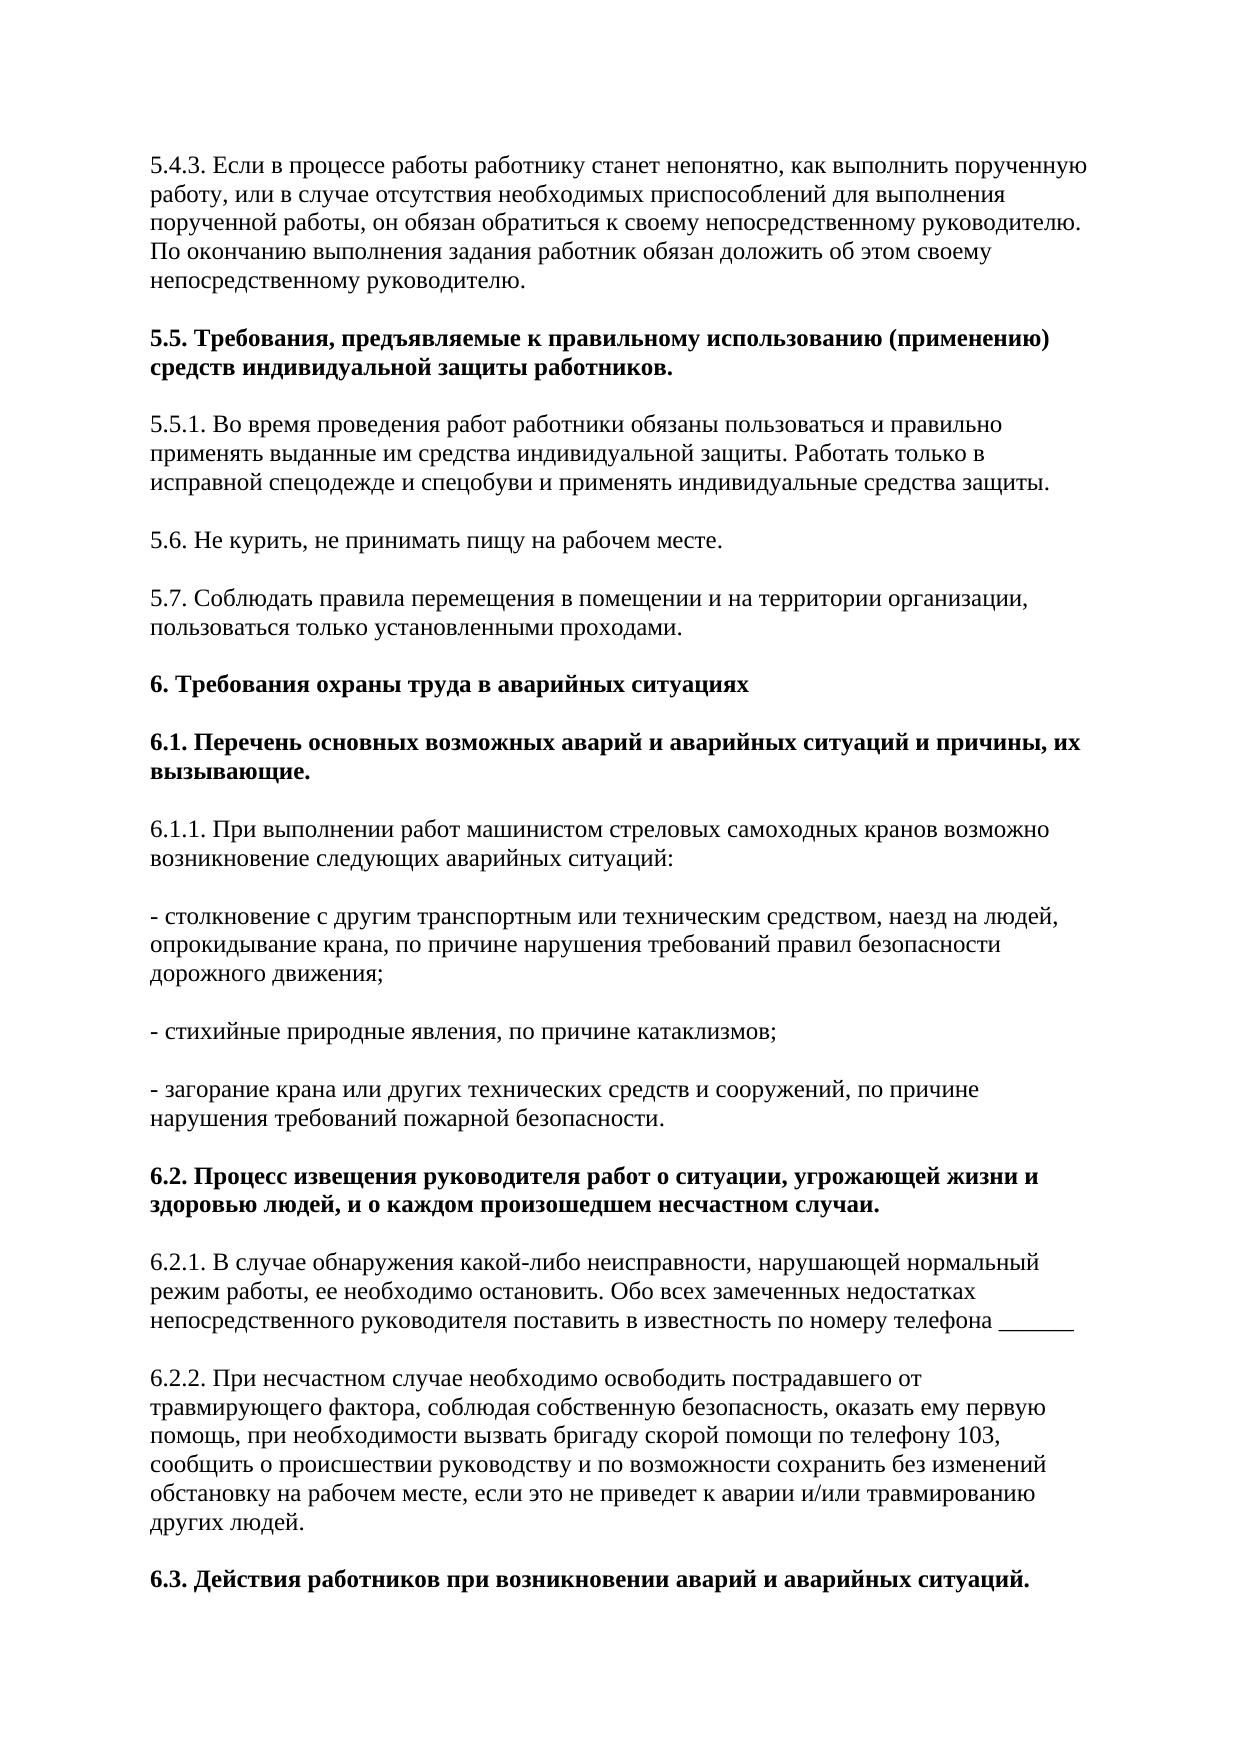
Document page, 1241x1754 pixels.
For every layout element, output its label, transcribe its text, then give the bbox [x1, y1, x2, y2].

text - столкновение с другим транспортным или техническим средством, наезд на людей, опрокидывание крана, по причине нарушения требований правил безопасности дорожного движения; [150, 901, 1090, 987]
text 6.1. Перечень основных возможных аварий и аварийных ситуаций и причины, их вызывающие. [150, 727, 1090, 785]
text 5.5.1. Во время проведения работ работники обязаны пользоваться и правильно применять выданные им средства индивидуальной защиты. Работать только в исправной спецодежде и спецобуви и применять индивидуальные средства защиты. [150, 409, 1090, 496]
text 5.6. Не курить, не принимать пищу на рабочем месте. [150, 525, 1090, 554]
text 6.2.2. При несчастном случае необходимо освободить пострадавшего от травмирующего фактора, соблюдая собственную безопасность, оказать ему первую помощь, при необходимости вызвать бригаду скорой помощи по телефону 103, сообщить о происшествии руководству и по возможности сохранить без изменений обстановку на рабочем месте, если это не приведет к аварии и/или травмированию других людей. [150, 1363, 1090, 1535]
text 5.7. Соблюдать правила перемещения в помещении и на территории организации, пользоваться только установленными проходами. [150, 583, 1090, 640]
text 6.1.1. При выполнении работ машинистом стреловых самоходных кранов возможно возникновение следующих аварийных ситуаций: [150, 814, 1090, 872]
text - загорание крана или других технических средств и сооружений, по причине нарушения требований пожарной безопасности. [150, 1074, 1090, 1132]
text 6.3. Действия работников при возникновении аварий и аварийных ситуаций. [150, 1564, 1090, 1593]
text - стихийные природные явления, по причине катаклизмов; [150, 1016, 1090, 1045]
text 5.5. Требования, предъявляемые к правильному использованию (применению) средств индивидуальной защиты работников. [150, 323, 1090, 380]
text 6. Требования охраны труда в аварийных ситуациях [150, 669, 1090, 698]
text 6.2.1. В случае обнаружения какой-либо неисправности, нарушающей нормальный режим работы, ее необходимо остановить. Обо всех замеченных недостатках непосредственного руководителя поставить в известность по номеру телефона ______ [150, 1247, 1090, 1334]
text 6.2. Процесс извещения руководителя работ о ситуации, угрожающей жизни и здоровью людей, и о каждом произошедшем несчастном случаи. [150, 1161, 1090, 1218]
text 5.4.3. Если в процессе работы работнику станет непонятно, как выполнить порученную работу, или в случае отсутствия необходимых приспособлений для выполнения порученной работы, он обязан обратиться к своему непосредственному руководителю. По окончанию выполнения задания работник обязан доложить об этом своему непосредственному руководителю. [150, 150, 1090, 294]
